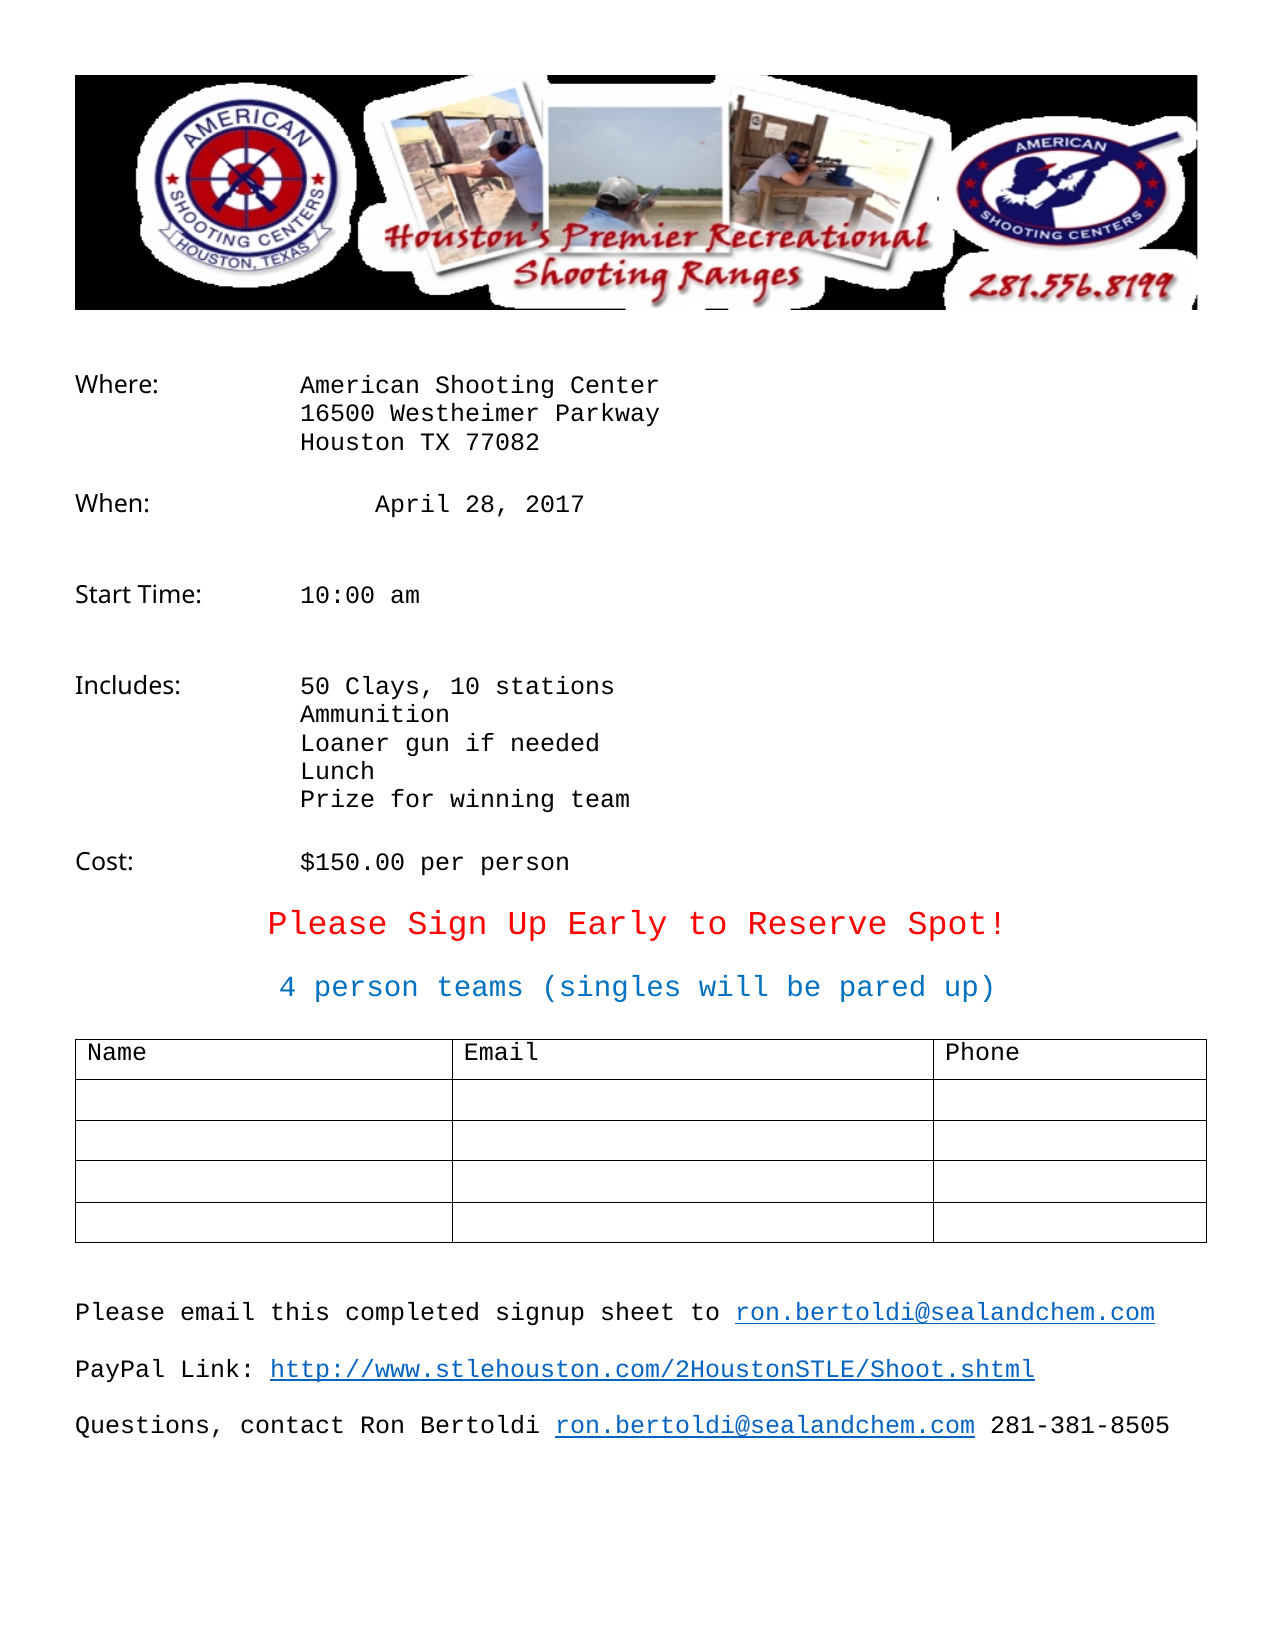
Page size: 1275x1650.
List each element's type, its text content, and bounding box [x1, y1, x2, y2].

table_cell [76, 1161, 452, 1202]
text 4 person teams (singles will be pared up) [75, 972, 1200, 1006]
text Lunch [225, 759, 1200, 787]
text 16500 Westheimer Parkway [225, 401, 1200, 429]
table_cell [934, 1121, 1206, 1160]
text Please Sign Up Early to Reserve Spot! [75, 906, 1200, 944]
table_cell [453, 1161, 933, 1202]
text PayPal Link: http://www.stlehouston.com/2HoustonSTLE/Shoot.shtml [75, 1356, 1200, 1384]
table_cell [76, 1203, 452, 1242]
text Please email this completed signup sheet to ron.bertoldi@sealandchem.com [75, 1299, 1200, 1328]
text Prize for winning team [225, 787, 1200, 815]
table_cell [76, 1080, 452, 1120]
table_cell [453, 1080, 933, 1120]
table_cell [453, 1121, 933, 1160]
picture [75, 75, 1198, 310]
text Start Time: 10:00 am [75, 577, 1200, 611]
text Questions, contact Ron Bertoldi ron.bertoldi@sealandchem.com 281-381-8505 [75, 1413, 1200, 1441]
text Ammunition [75, 702, 1200, 730]
text Loaner gun if needed [225, 730, 1200, 759]
table_cell [934, 1203, 1206, 1242]
text Cost: $150.00 per person [75, 844, 1200, 878]
text Houston TX 77082 [225, 429, 1200, 458]
table_header Name [76, 1040, 452, 1078]
text When: April 28, 2017 [75, 486, 1200, 520]
table_header Email [453, 1040, 933, 1078]
text Where: American Shooting Center [75, 367, 1200, 401]
table_cell [934, 1161, 1206, 1202]
table_header Phone [934, 1040, 1206, 1078]
text Includes: 50 Clays, 10 stations [75, 668, 1200, 702]
table_cell [934, 1080, 1206, 1120]
table_cell [453, 1203, 933, 1242]
table_cell [76, 1121, 452, 1160]
